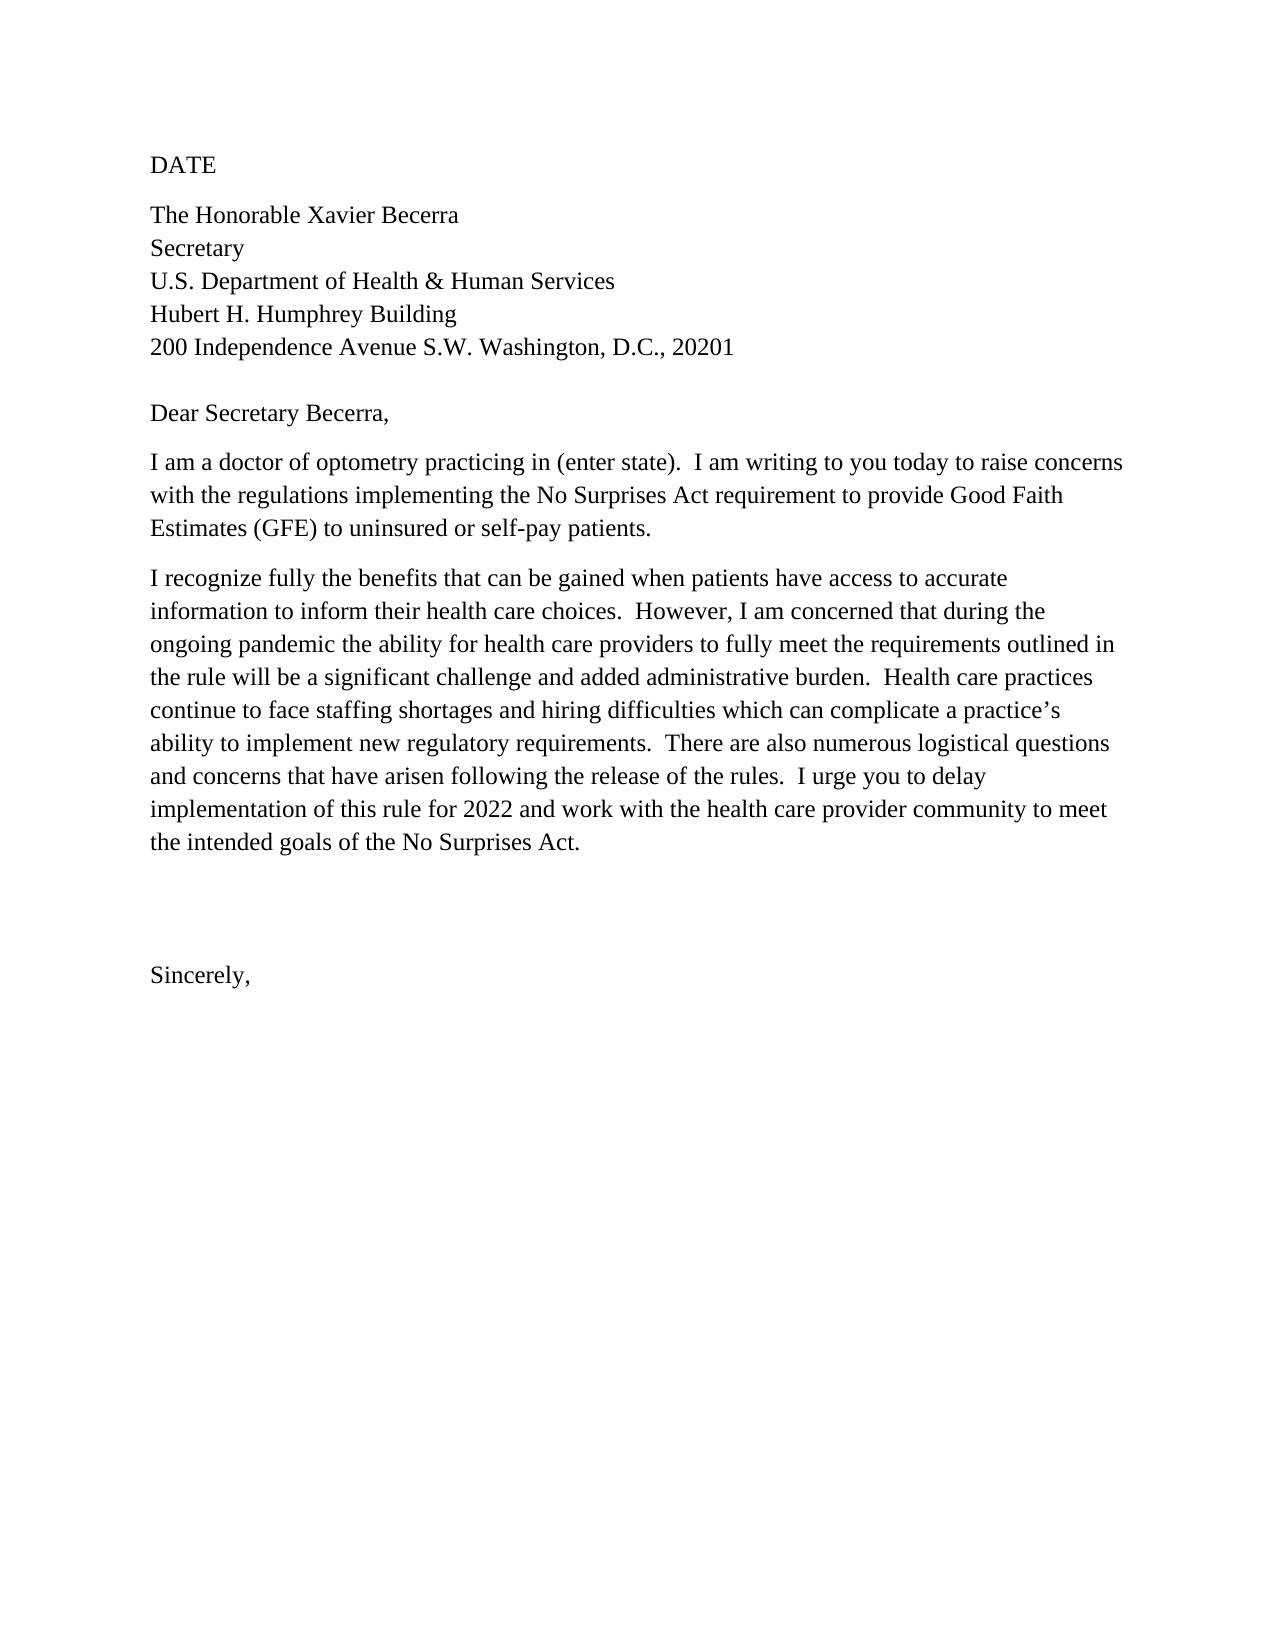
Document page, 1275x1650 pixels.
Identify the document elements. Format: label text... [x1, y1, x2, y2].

text I recognize fully the benefits that can be gained when patients have access to accurate information to inform their health care choices. However, I am concerned that during the ongoing pandemic the ability for health care providers to fully meet the requirements outlined in the rule will be a significant challenge and added administrative burden. Health care practices continue to face staffing shortages and hiring difficulties which can complicate a practice’s ability to implement new regulatory requirements. There are also numerous logistical questions and concerns that have arisen following the release of the rules. I urge you to delay implementation of this rule for 2022 and work with the health care provider community to meet the intended goals of the No Surprises Act. [150, 563, 1125, 856]
text DATE [150, 150, 1125, 179]
text Sincerely, [150, 927, 1125, 988]
text The Honorable Xavier Becerra Secretary U.S. Department of Health & Human Services Hubert H. Humphrey Building 200 Independence Avenue S.W. Washington, D.C., 20201 Dear Secretary Becerra, [150, 200, 1125, 427]
text I am a doctor of optometry practicing in (enter state). I am writing to you today to raise concerns with the regulations implementing the No Surprises Act requirement to provide Good Faith Estimates (GFE) to uninsured or self-pay patients. [150, 447, 1125, 542]
